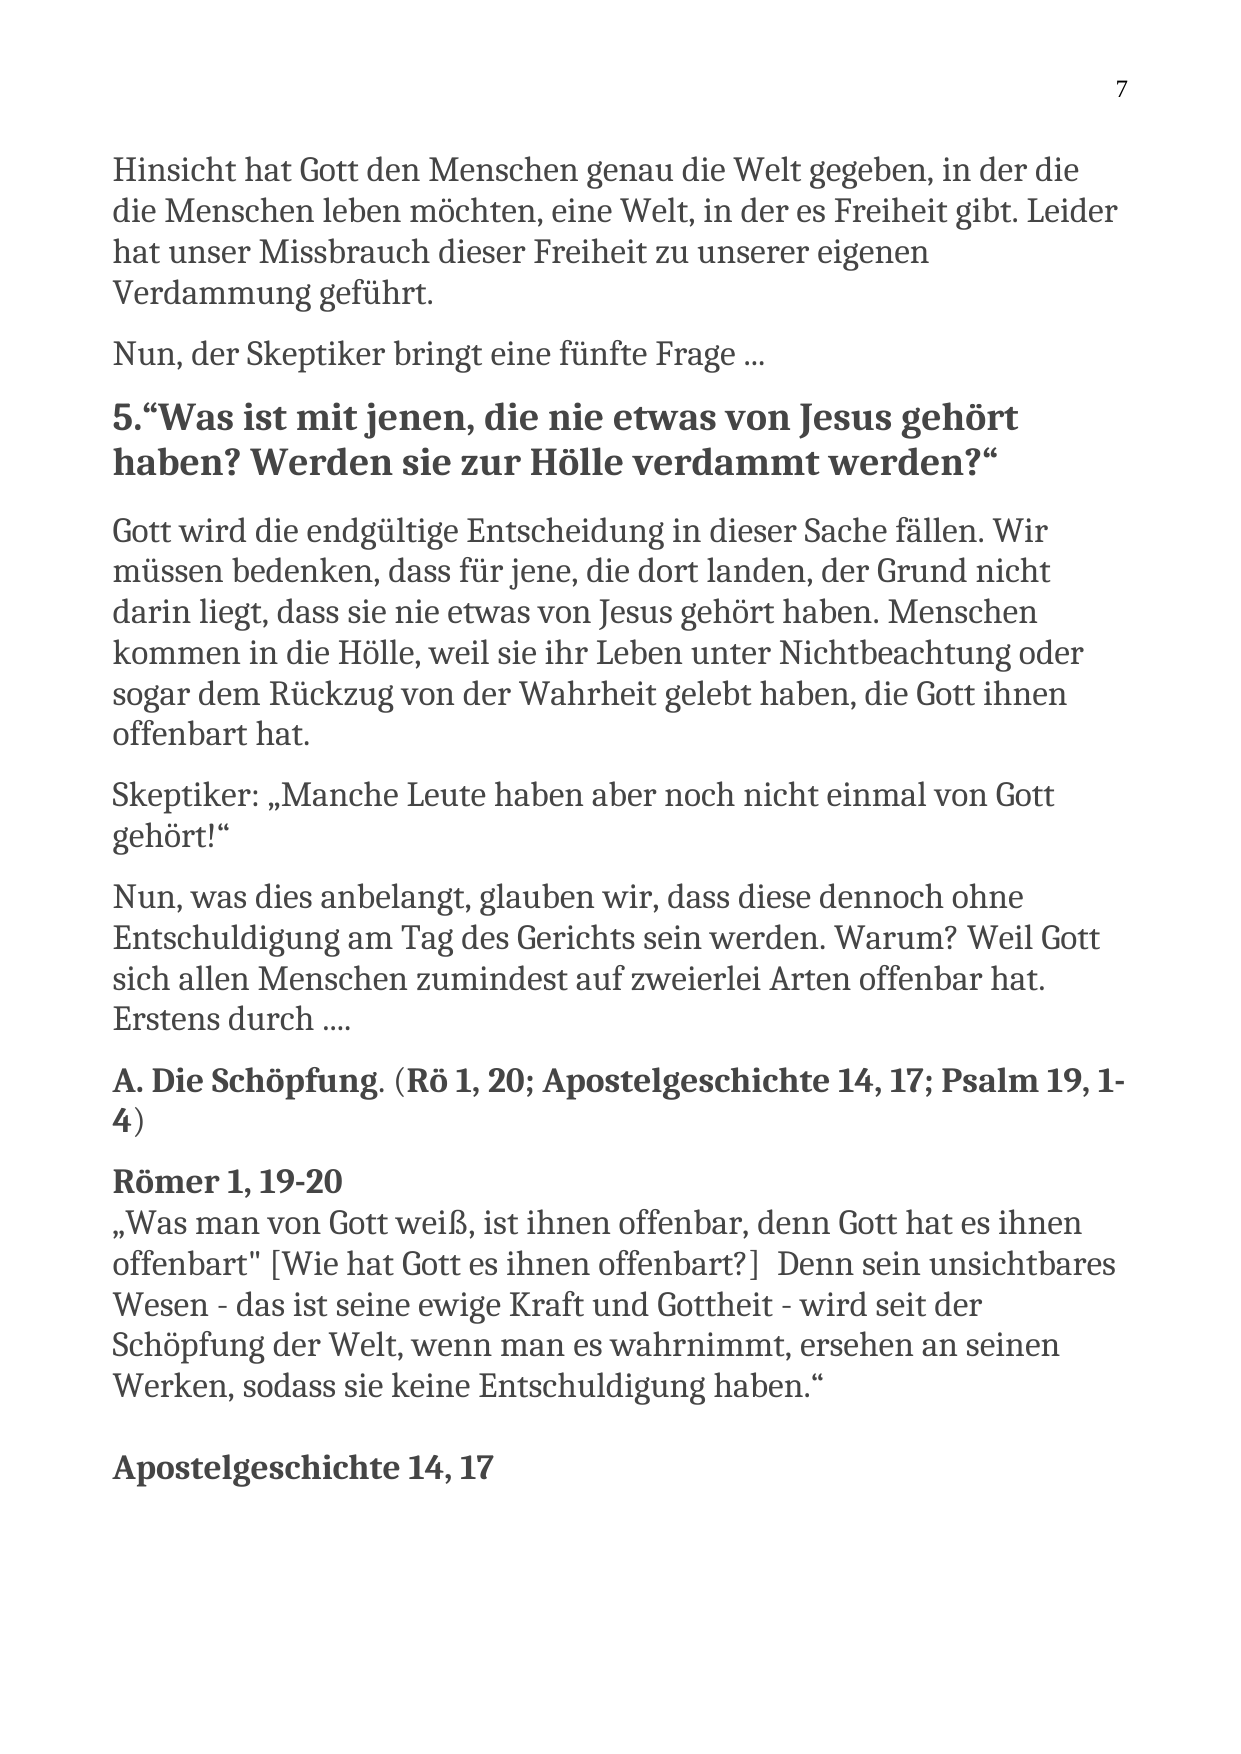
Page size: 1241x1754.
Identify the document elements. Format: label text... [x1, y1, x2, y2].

text „Was man von Gott weiß, ist ihnen offenbar, denn Gott hat es ihnen offenbart" [Wie hat Gott es ihnen offenbart?] Denn sein unsichtbares Wesen - das ist seine ewige Kraft und Gottheit - wird seit der Schöpfung der Welt, wenn man es wahrnimmt, ersehen an seinen Werken, sodass sie keine Entschuldigung haben.“ [112, 1203, 1128, 1406]
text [112, 150, 1128, 313]
text Skeptiker: „Manche Leute haben aber noch nicht einmal von Gott gehört!“ [112, 775, 1128, 856]
text Nun, der Skeptiker bringt eine fünfte Frage ... [112, 333, 1128, 374]
text Apostelgeschichte 14, 17 [112, 1447, 1128, 1488]
text 5.“Was ist mit jenen, die nie etwas von Jesus gehört haben? Werden sie zur Hölle verdammt werden?“ [112, 394, 1128, 486]
text Erstens durch .... [112, 999, 1128, 1040]
text Römer 1, 19-20 [112, 1162, 1128, 1203]
text Nun, was dies anbelangt, glauben wir, dass diese dennoch ohne Entschuldigung am Tag des Gerichts sein werden. Warum? Weil Gott sich allen Menschen zumindest auf zweierlei Arten offenbar hat. [112, 877, 1128, 999]
text A. Die Schöpfung. (Rö 1, 20; Apostelgeschichte 14, 17; Psalm 19, 1-4) [112, 1060, 1128, 1142]
text Gott wird die endgültige Entscheidung in dieser Sache fällen. Wir müssen bedenken, dass für jene, die dort landen, der Grund nicht darin liegt, dass sie nie etwas von Jesus gehört haben. Menschen kommen in die Hölle, weil sie ihr Leben unter Nichtbeachtung oder sogar dem Rückzug von der Wahrheit gelebt haben, die Gott ihnen offenbart hat. [112, 510, 1128, 754]
